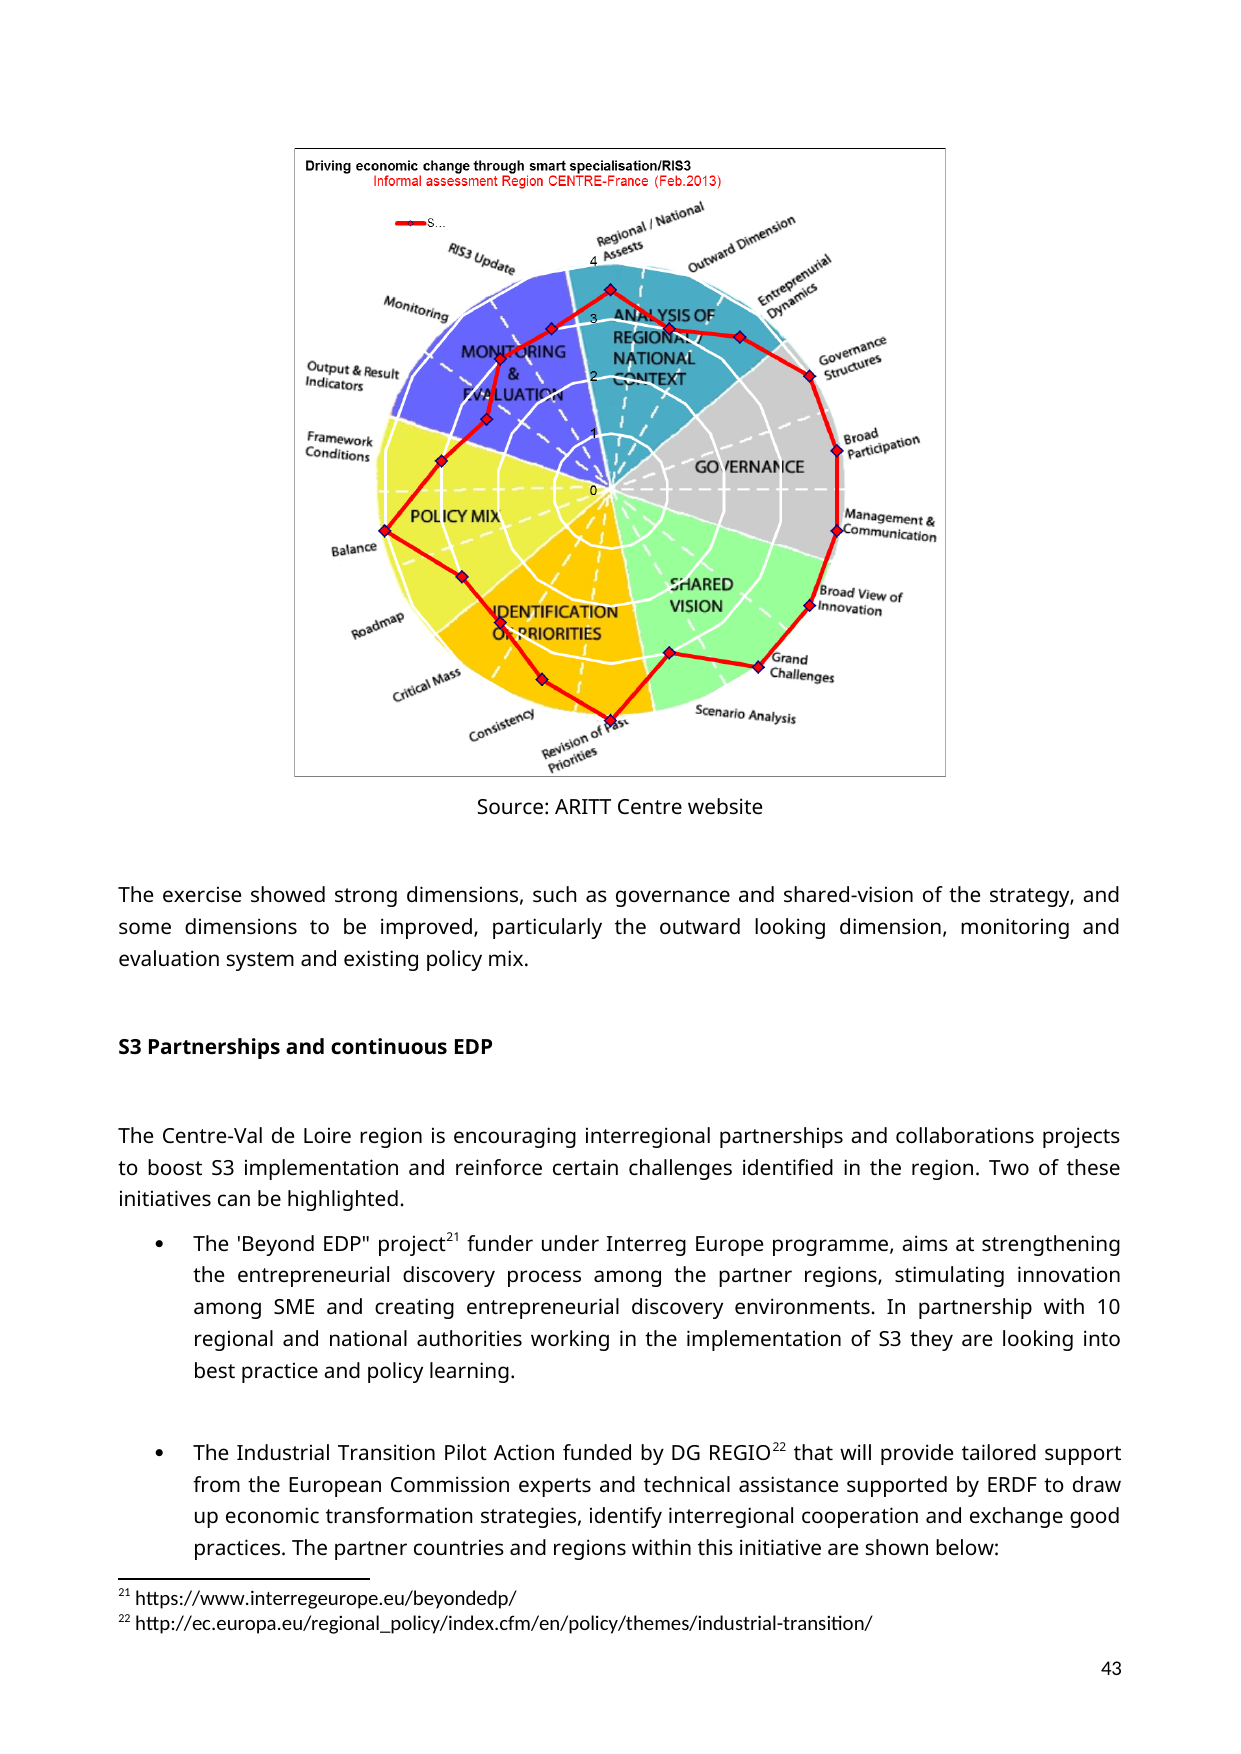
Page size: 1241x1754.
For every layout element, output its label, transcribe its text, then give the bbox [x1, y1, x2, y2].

text S3 Partnerships and continuous EDP [118, 1032, 1122, 1061]
text The exercise showed strong dimensions, such as governance and shared-vision of the strategy, and some dimensions to be improved, particularly the outward looking dimension, monitoring and evaluation system and existing policy mix. [118, 880, 1122, 972]
list The 'Beyond EDP" project funder under Interreg Europe programme, aims at strengthening the entrepreneurial discovery process among the partner regions, stimulating innovation among SME and creating entrepreneurial discovery environments. In partnership with 10 regional and national authorities working in the implementation of S3 they are looking into best practice and policy learning. [156, 1229, 1122, 1384]
list The Industrial Transition Pilot Action funded by DG REGIO that will provide tailored support from the European Commission experts and technical assistance supported by ERDF to draw up economic transformation strategies, identify interregional cooperation and exchange good practices. The partner countries and regions within this initiative are shown below: [156, 1438, 1122, 1562]
text Source: ARITT Centre website [118, 792, 1122, 820]
picture [294, 147, 946, 777]
text The Centre-Val de Loire region is encouraging interregional partnerships and collaborations projects to boost S3 implementation and reinforce certain challenges identified in the region. Two of these initiatives can be highlighted. [118, 1121, 1122, 1213]
